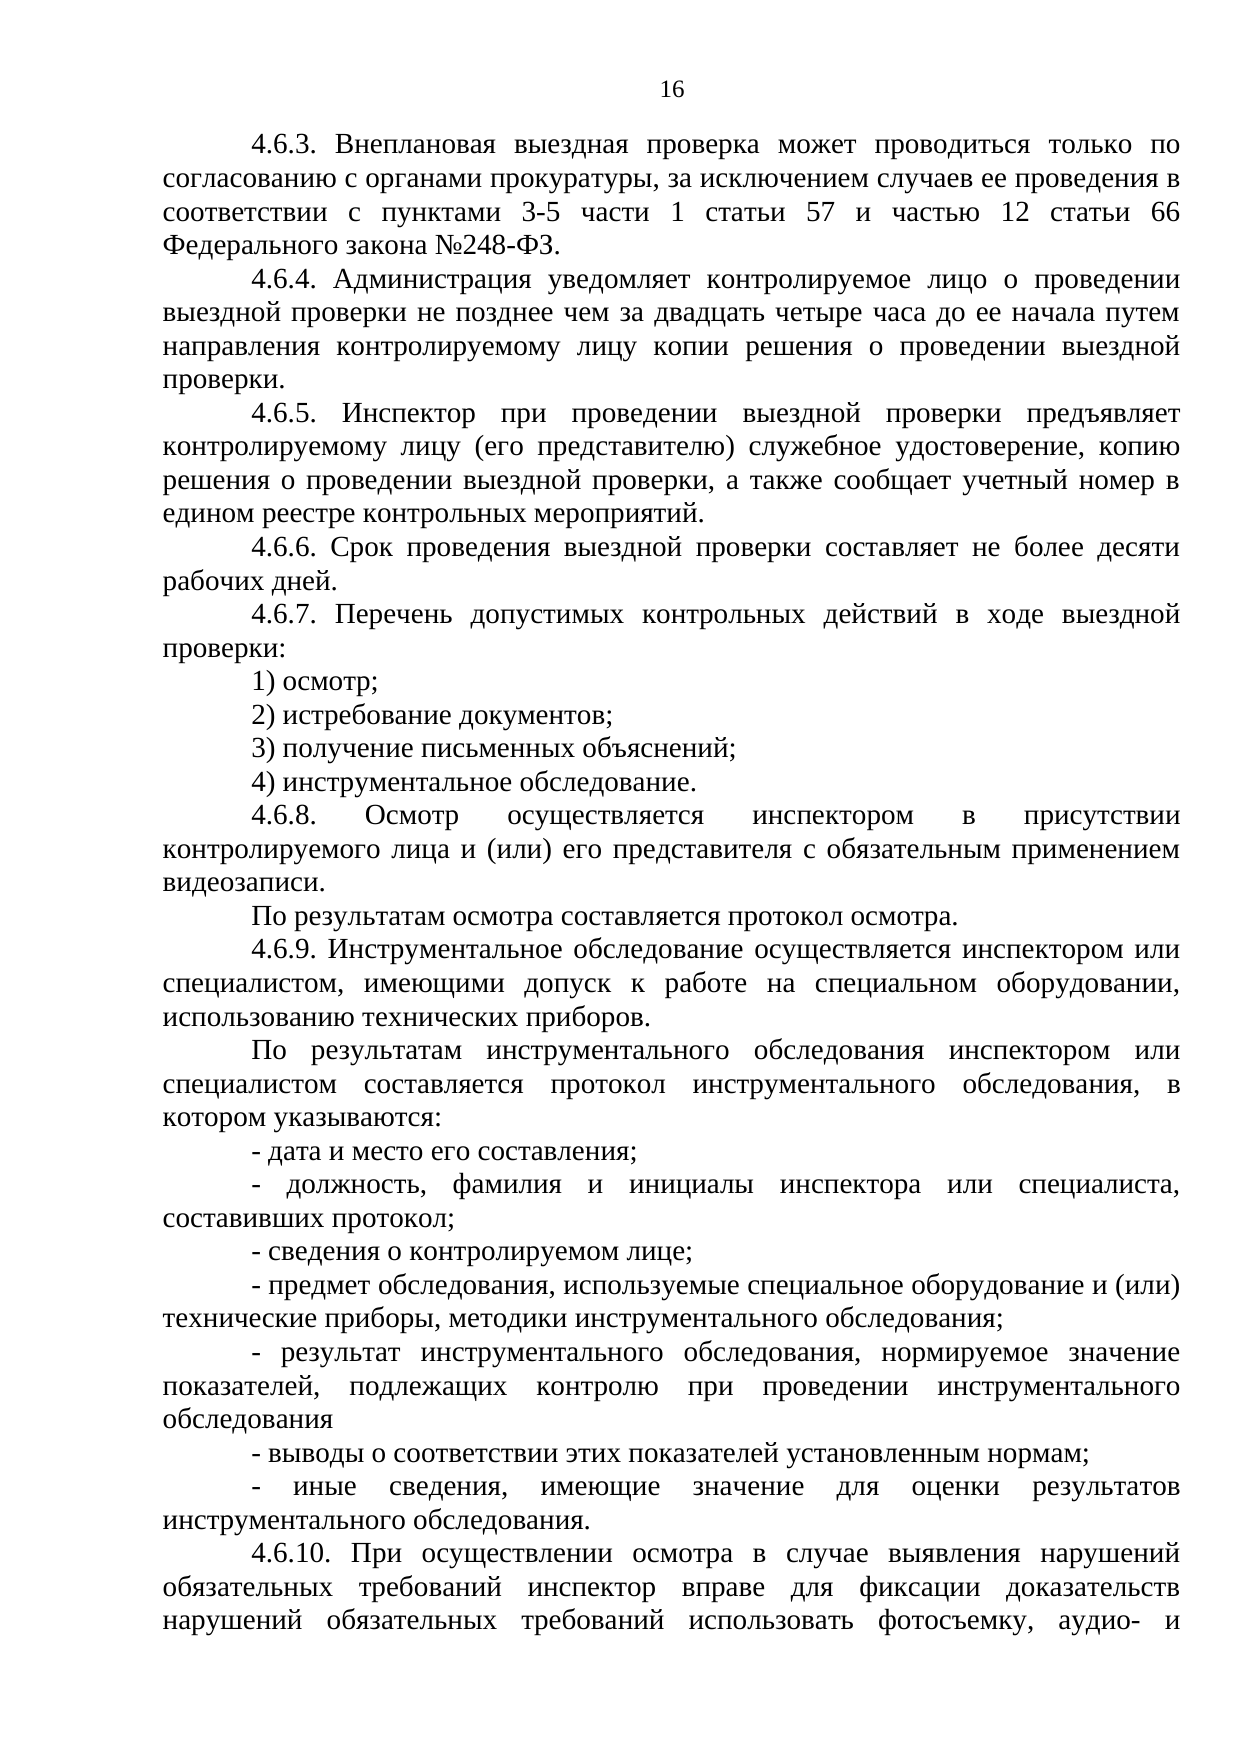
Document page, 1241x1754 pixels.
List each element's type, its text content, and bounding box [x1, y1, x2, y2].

text 4.6.7. Перечень допустимых контрольных действий в ходе выездной проверки: [162, 596, 1181, 663]
text 4.6.9. Инструментальное обследование осуществляется инспектором или специалистом, имеющими допуск к работе на специальном оборудовании, использованию технических приборов. [162, 932, 1181, 1032]
text - иные сведения, имеющие значение для оценки результатов инструментального обследования. [162, 1468, 1181, 1535]
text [162, 1535, 1181, 1636]
list 4.6.6. Срок проведения выездной проверки составляет не более десяти рабочих дней. [162, 529, 1181, 596]
text - предмет обследования, используемые специальное оборудование и (или) технические приборы, методики инструментального обследования; [162, 1267, 1181, 1334]
text 4.6.8. Осмотр осуществляется инспектором в присутствии контролируемого лица и (или) его представителя с обязательным применением видеозаписи. [162, 797, 1181, 898]
text 4) инструментальное обследование. [162, 764, 1181, 797]
text - сведения о контролируемом лице; [162, 1233, 1181, 1267]
text - выводы о соответствии этих показателей установленным нормам; [162, 1435, 1181, 1468]
text 3) получение письменных объяснений; [162, 730, 1181, 764]
text - результат инструментального обследования, нормируемое значение показателей, подлежащих контролю при проведении инструментального обследования [162, 1334, 1181, 1435]
list 4.6.5. Инспектор при проведении выездной проверки предъявляет контролируемому лицу (его представителю) служебное удостоверение, копию решения о проведении выездной проверки, а также сообщает учетный номер в едином реестре контрольных мероприятий. [162, 395, 1181, 529]
text По результатам осмотра составляется протокол осмотра. [162, 898, 1181, 932]
text По результатам инструментального обследования инспектором или специалистом составляется протокол инструментального обследования, в котором указываются: [162, 1032, 1181, 1133]
text 2) истребование документов; [162, 697, 1181, 730]
text 4.6.3. Внеплановая выездная проверка может проводиться только по согласованию с органами прокуратуры, за исключением случаев ее проведения в соответствии с пунктами 3-5 части 1 статьи 57 и частью 12 статьи 66 Федерального закона №248-ФЗ. [162, 127, 1181, 261]
text - дата и место его составления; [162, 1133, 1181, 1166]
text 4.6.4. Администрация уведомляет контролируемое лицо о проведении выездной проверки не позднее чем за двадцать четыре часа до ее начала путем направления контролируемому лицу копии решения о проведении выездной проверки. [162, 261, 1181, 395]
text 1) осмотр; [162, 663, 1181, 697]
text - должность, фамилия и инициалы инспектора или специалиста, составивших протокол; [162, 1166, 1181, 1233]
